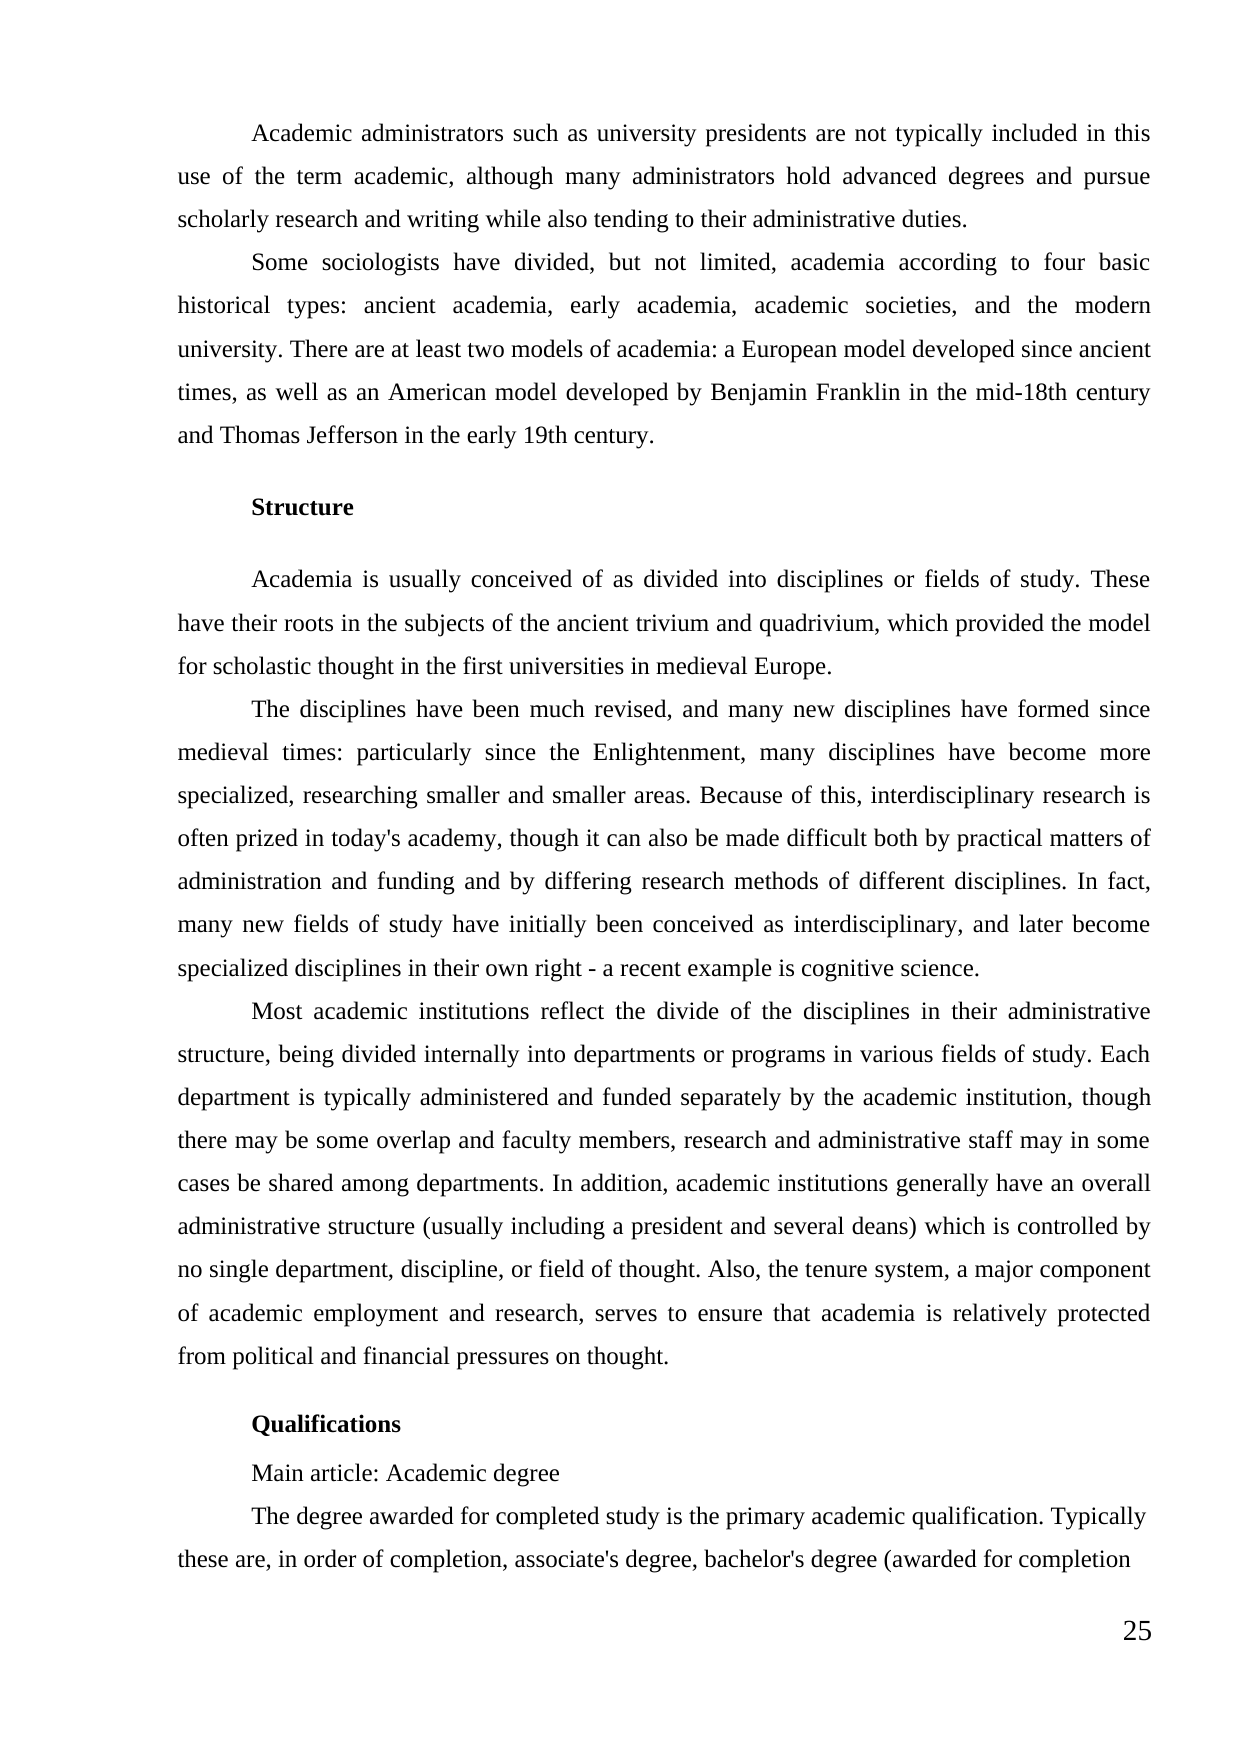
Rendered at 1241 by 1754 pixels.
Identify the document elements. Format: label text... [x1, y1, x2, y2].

text Some sociologists have divided, but not limited, academia according to four basic historical types: ancient academia, early academia, academic societies, and the modern university. There are at least two models of academia: a European model developed since ancient times, as well as an American model developed by Benjamin Franklin in the mid-18th century and Thomas Jefferson in the early 19th century. [177, 247, 1152, 449]
text Academia is usually conceived of as divided into disciplines or fields of study. These have their roots in the subjects of the ancient trivium and quadrivium, which provided the model for scholastic thought in the first universities in medieval Europe. [177, 564, 1152, 679]
text Qualifications [177, 1409, 1152, 1438]
text Structure [251, 492, 1152, 521]
text The disciplines have been much revised, and many new disciplines have formed since medieval times: particularly since the Enlightenment, many disciplines have become more specialized, researching smaller and smaller areas. Because of this, interdisciplinary research is often prized in today's academy, though it can also be made difficult both by practical matters of administration and funding and by differing research methods of different disciplines. In fact, many new fields of study have initially been conceived as interdisciplinary, and later become specialized disciplines in their own right - a recent example is cognitive science. [177, 694, 1152, 981]
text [177, 1501, 1152, 1573]
text Academic administrators such as university presidents are not typically included in this use of the term academic, although many administrators hold advanced degrees and pursue scholarly research and writing while also tending to their administrative duties. [177, 118, 1152, 233]
text Most academic institutions reflect the divide of the disciplines in their administrative structure, being divided internally into departments or programs in various fields of study. Each department is typically administered and funded separately by the academic institution, though there may be some overlap and faculty members, research and administrative staff may in some cases be shared among departments. In addition, academic institutions generally have an overall administrative structure (usually including a president and several deans) which is controlled by no single department, discipline, or field of thought. Also, the tenure system, a major component of academic employment and research, serves to ensure that academia is relatively protected from political and financial pressures on thought. [177, 996, 1152, 1369]
text Main article: Academic degree [177, 1458, 1152, 1487]
